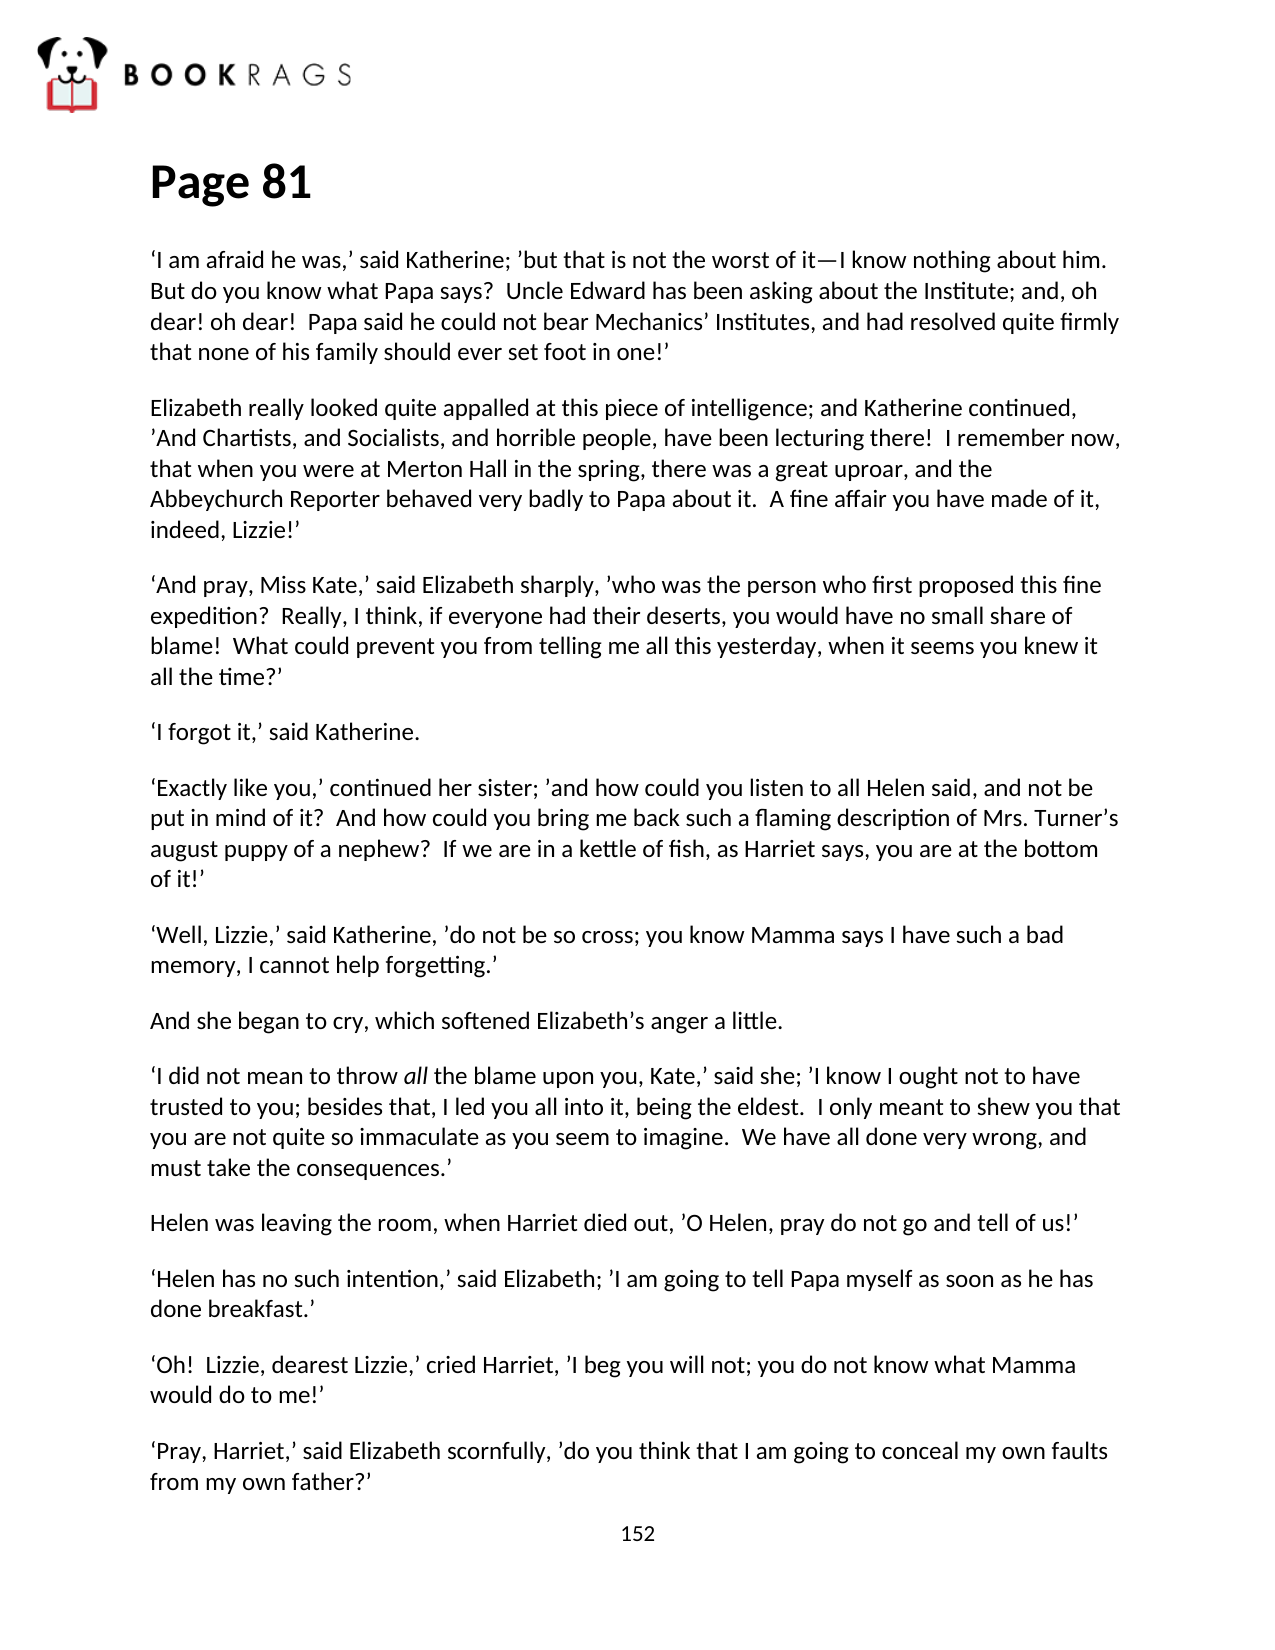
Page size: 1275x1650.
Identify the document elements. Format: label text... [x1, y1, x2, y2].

text ‘Helen has no such intention,’ said Elizabeth; ’I am going to tell Papa myself as soon as he has done breakfast.’ [150, 1263, 1125, 1324]
text ‘And pray, Miss Kate,’ said Elizabeth sharply, ’who was the person who first proposed this fine expedition? Really, I think, if everyone had their deserts, you would have no small share of blame! What could prevent you from telling me all this yesterday, when it seems you knew it all the time?’ [150, 569, 1125, 691]
text And she began to cry, which softened Elizabeth’s anger a little. [150, 1005, 1125, 1036]
text ‘I am afraid he was,’ said Katherine; ’but that is not the worst of it—­I know nothing about him. But do you know what Papa says? Uncle Edward has been asking about the Institute; and, oh dear! oh dear! Papa said he could not bear Mechanics’ Institutes, and had resolved quite firmly that none of his family should ever set foot in one!’ [150, 244, 1125, 367]
text ‘Exactly like you,’ continued her sister; ’and how could you listen to all Helen said, and not be put in mind of it? And how could you bring me back such a flaming description of Mrs. Turner’s august puppy of a nephew? If we are in a kettle of fish, as Harriet says, you are at the bottom of it!’ [150, 772, 1125, 894]
text ‘Well, Lizzie,’ said Katherine, ’do not be so cross; you know Mamma says I have such a bad memory, I cannot help forgetting.’ [150, 919, 1125, 980]
text ‘I forgot it,’ said Katherine. [150, 716, 1125, 747]
text ‘Oh! Lizzie, dearest Lizzie,’ cried Harriet, ’I beg you will not; you do not know what Mamma would do to me!’ [150, 1349, 1125, 1410]
text ‘I did not mean to throw all the blame upon you, Kate,’ said she; ’I know I ought not to have trusted to you; besides that, I led you all into it, being the eldest. I only meant to shew you that you are not quite so immaculate as you seem to imagine. We have all done very wrong, and must take the consequences.’ [150, 1061, 1125, 1183]
picture [37, 37, 351, 113]
text ‘Pray, Harriet,’ said Elizabeth scornfully, ’do you think that I am going to conceal my own faults from my own father?’ [150, 1435, 1125, 1496]
text Elizabeth really looked quite appalled at this piece of intelligence; and Katherine continued, ’And Chartists, and Socialists, and horrible people, have been lecturing there! I remember now, that when you were at Merton Hall in the spring, there was a great uproar, and the Abbeychurch Reporter behaved very badly to Papa about it. A fine affair you have made of it, indeed, Lizzie!’ [150, 392, 1125, 544]
text Page 81 [150, 150, 1125, 211]
text Helen was leaving the room, when Harriet died out, ’O Helen, pray do not go and tell of us!’ [150, 1208, 1125, 1238]
